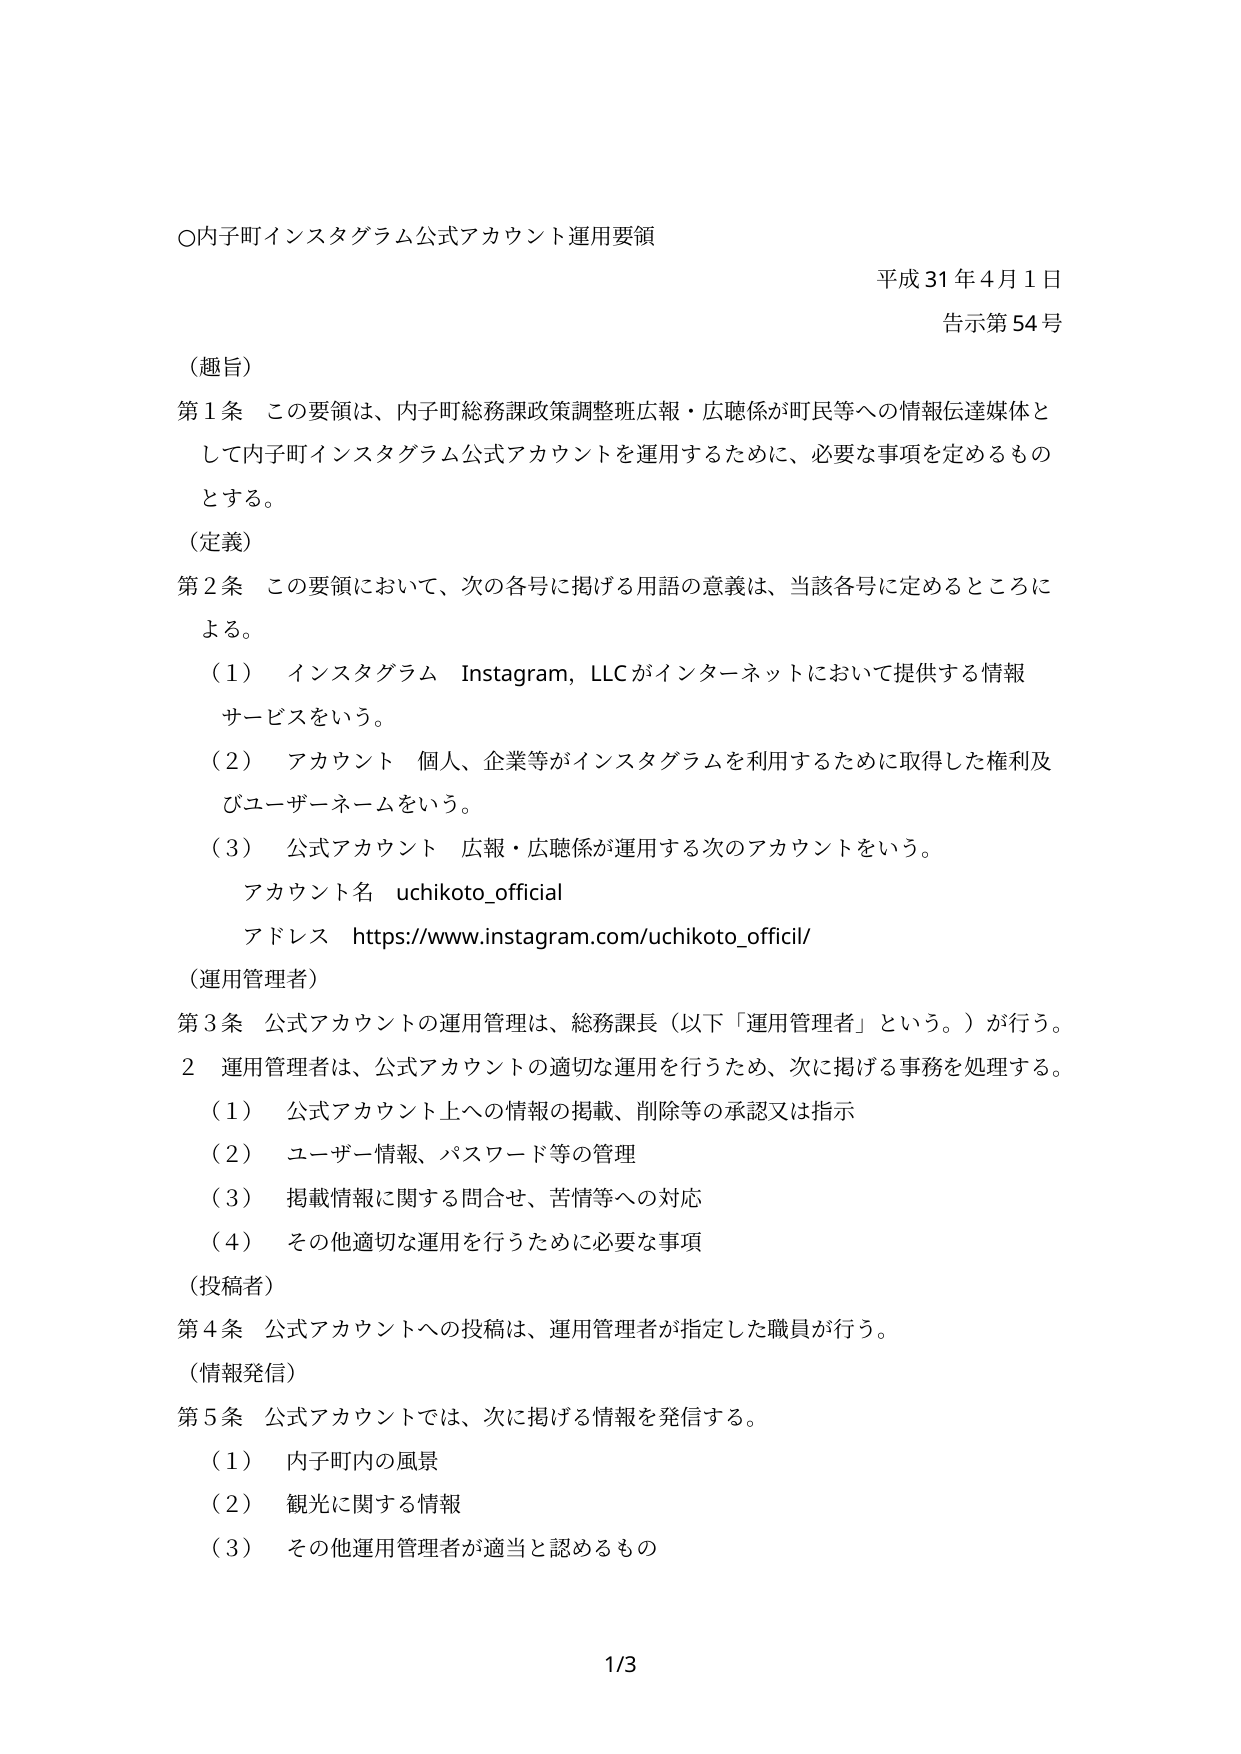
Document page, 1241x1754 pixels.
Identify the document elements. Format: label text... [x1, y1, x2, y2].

text （運用管理者） [177, 950, 1063, 994]
text （趣旨） [177, 338, 1063, 382]
text 第１条 この要領は、内子町総務課政策調整班広報・広聴係が町民等への情報伝達媒体として内子町インスタグラム公式アカウントを運用するために、必要な事項を定めるものとする。 [177, 382, 1063, 513]
text 平成31年４月１日 [177, 250, 1063, 294]
text （３） 掲載情報に関する問合せ、苦情等への対応 [199, 1169, 1063, 1213]
text （１） 公式アカウント上への情報の掲載、削除等の承認又は指示 [199, 1082, 1063, 1125]
text 第３条 公式アカウントの運用管理は、総務課長（以下「運用管理者」という。）が行う。 [177, 994, 1063, 1038]
text （２） ユーザー情報、パスワード等の管理 [199, 1125, 1063, 1169]
text 第２条 この要領において、次の各号に掲げる用語の意義は、当該各号に定めるところによる。 [177, 557, 1063, 644]
text （２） 観光に関する情報 [199, 1475, 1063, 1519]
text ○内子町インスタグラム公式アカウント運用要領 [177, 207, 1063, 250]
text （定義） [177, 513, 1063, 557]
text ２ 運用管理者は、公式アカウントの適切な運用を行うため、次に掲げる事務を処理する。 [177, 1038, 1063, 1082]
text （２） アカウント 個人、企業等がインスタグラムを利用するために取得した権利及びユーザーネームをいう。 [199, 732, 1063, 819]
text （３） その他運用管理者が適当と認めるもの [199, 1519, 1063, 1563]
text （４） その他適切な運用を行うために必要な事項 [199, 1213, 1063, 1257]
text （情報発信） [177, 1344, 1063, 1388]
text アカウント名 uchikoto_official [243, 863, 1063, 907]
text （３） 公式アカウント 広報・広聴係が運用する次のアカウントをいう。 [199, 819, 1063, 863]
text （１） インスタグラム Instagram，LLCがインターネットにおいて提供する情報サービスをいう。 [199, 644, 1063, 732]
text （１） 内子町内の風景 [199, 1432, 1063, 1475]
text アドレス https://www.instagram.com/uchikoto_officil/ [243, 907, 1063, 950]
text 第４条 公式アカウントへの投稿は、運用管理者が指定した職員が行う。 [177, 1300, 1063, 1344]
text 第５条 公式アカウントでは、次に掲げる情報を発信する。 [177, 1388, 1063, 1432]
text 告示第54号 [177, 294, 1063, 338]
text （投稿者） [177, 1257, 1063, 1300]
